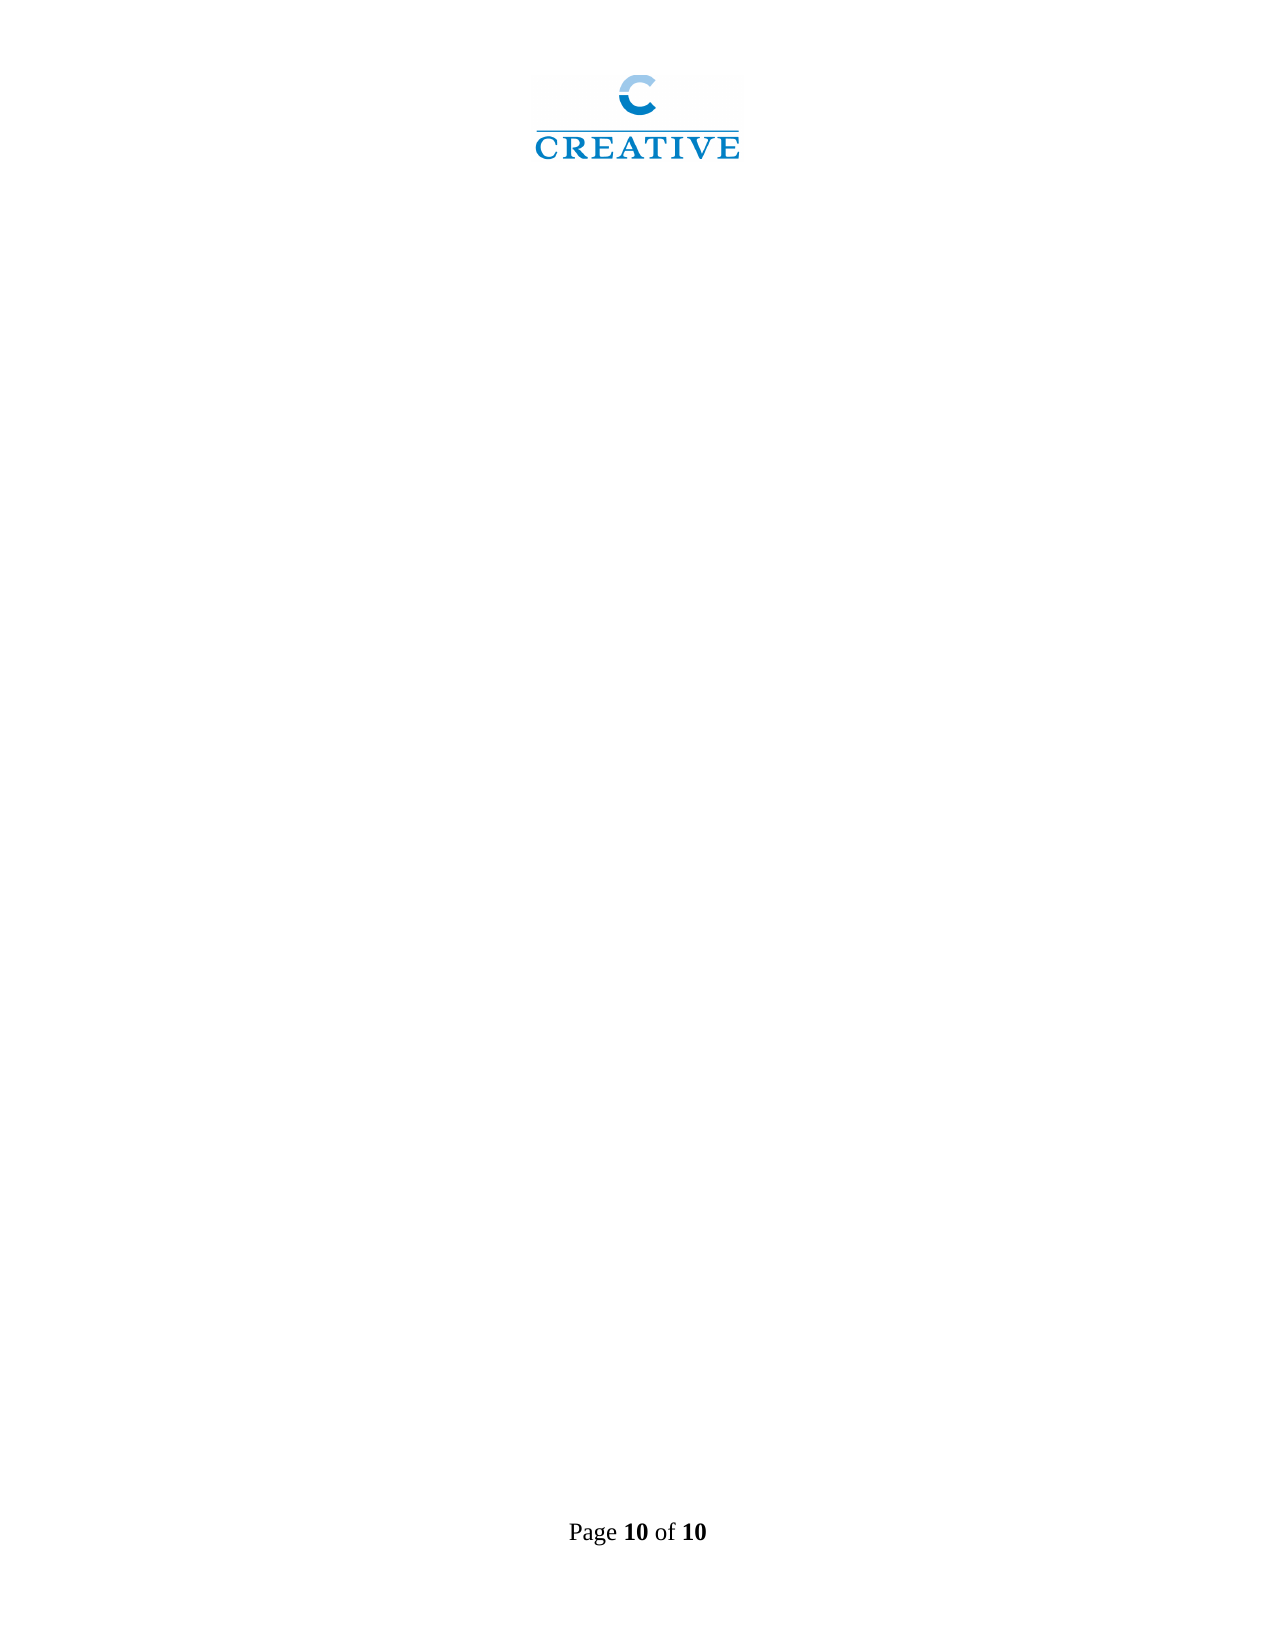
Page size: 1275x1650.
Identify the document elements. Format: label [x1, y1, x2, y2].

picture [530, 75, 745, 162]
